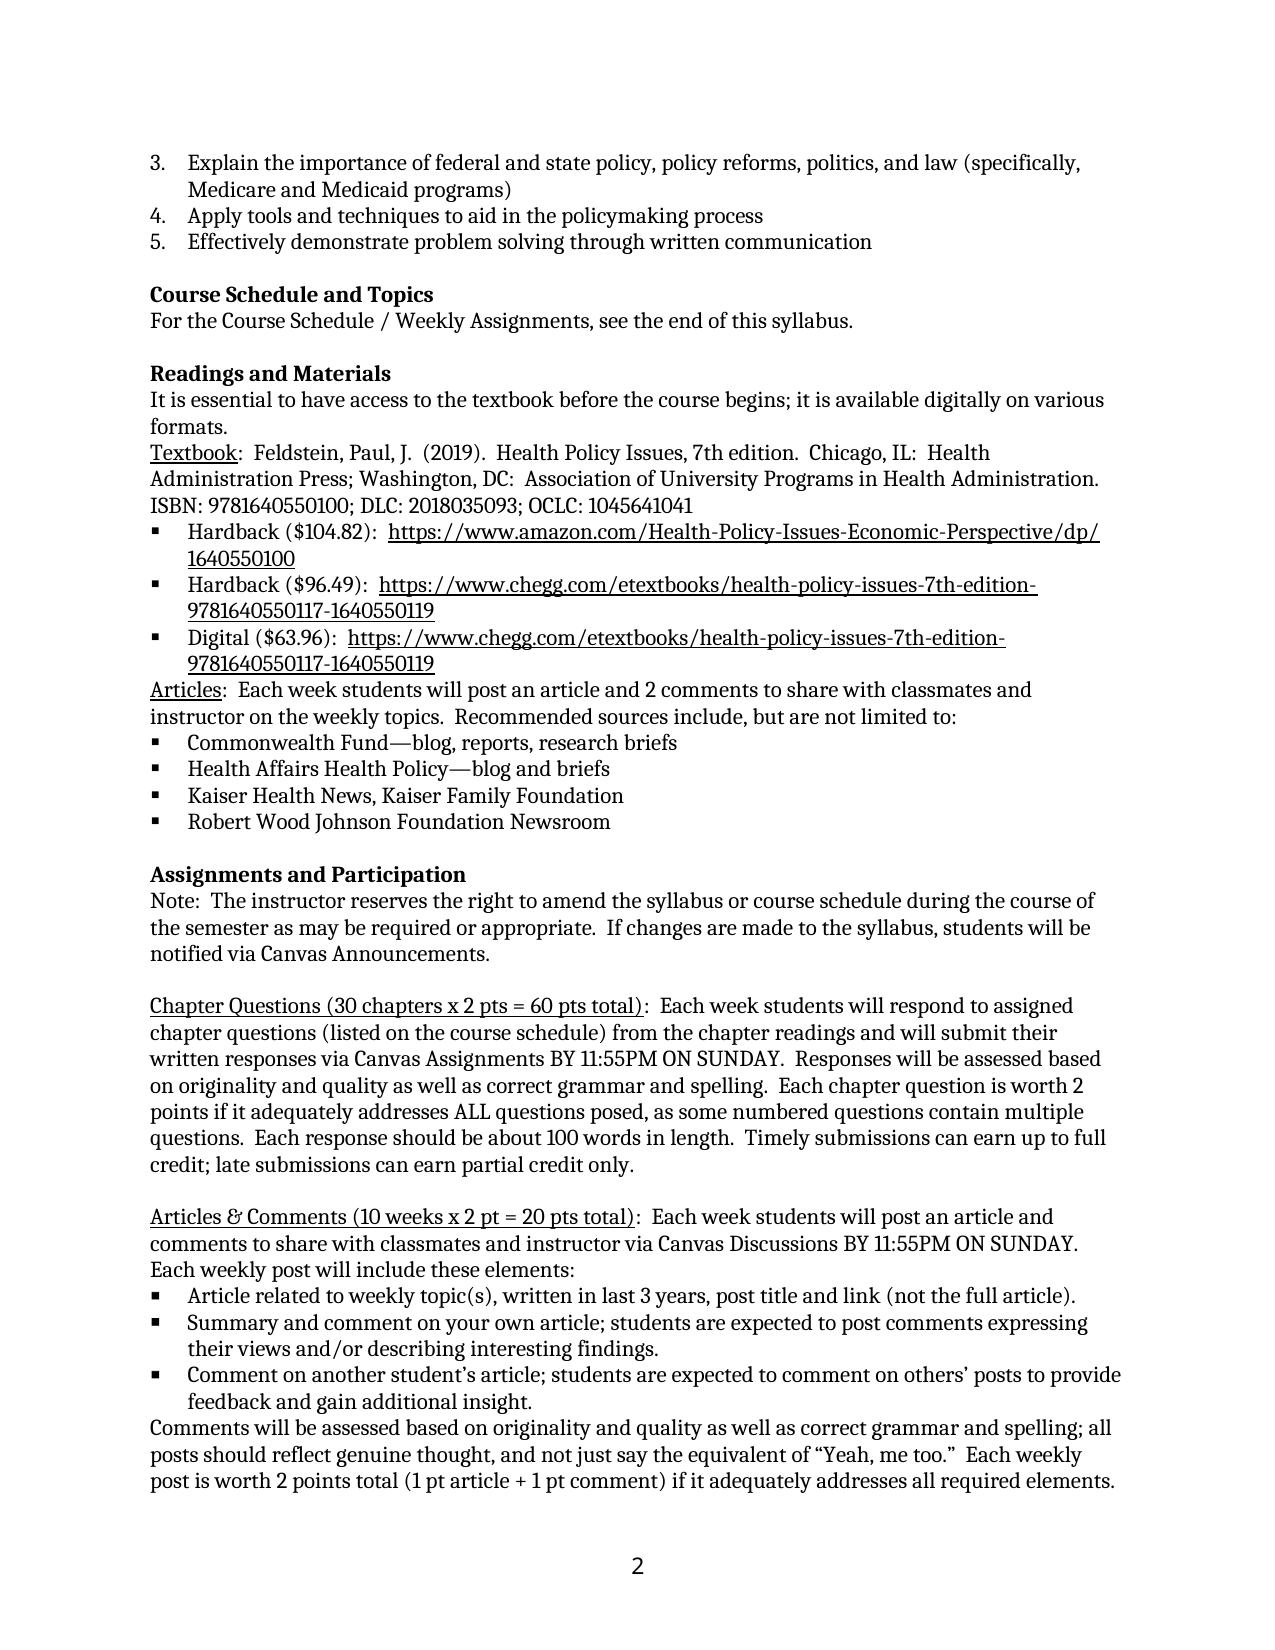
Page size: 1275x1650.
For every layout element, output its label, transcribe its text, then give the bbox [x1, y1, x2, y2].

text For the Course Schedule / Weekly Assignments, see the end of this syllabus. [150, 308, 1125, 334]
list Commonwealth Fund—blog, reports, research briefs [150, 730, 1125, 756]
list Health Affairs Health Policy—blog and briefs [150, 756, 1125, 782]
text Articles: Each week students will post an article and 2 comments to share with classmates and instructor on the weekly topics. Recommended sources include, but are not limited to: [150, 677, 1125, 730]
text Articles & Comments (10 weeks x 2 pt = 20 pts total): Each week students will post an article and comments to share with classmates and instructor via Canvas Discussions BY 11:55PM ON SUNDAY. Each weekly post will include these elements: [150, 1204, 1125, 1283]
list Kaiser Health News, Kaiser Family Foundation [150, 782, 1125, 809]
text Readings and Materials [150, 361, 1125, 387]
list Article related to weekly topic(s), written in last 3 years, post title and link (not the full article). [150, 1283, 1125, 1309]
text Textbook: Feldstein, Paul, J. (2019). Health Policy Issues, 7th edition. Chicago, IL: Health Administration Press; Washington, DC: Association of University Programs in Health Administration. ISBN: 9781640550100; DLC: 2018035093; OCLC: 1045641041 [150, 440, 1125, 519]
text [150, 1415, 1125, 1494]
list Summary and comment on your own article; students are expected to post comments expressing their views and/or describing interesting findings. [150, 1309, 1125, 1362]
list Hardback ($96.49): https://www.chegg.com/etextbooks/health-policy-issues-7th-edition-9781640550117-1640550119 [150, 572, 1125, 624]
text Course Schedule and Topics [150, 282, 1125, 308]
list Robert Wood Johnson Foundation Newsroom [150, 809, 1125, 835]
text It is essential to have access to the textbook before the course begins; it is available digitally on various formats. [150, 387, 1125, 440]
list Apply tools and techniques to aid in the policymaking process [150, 203, 1125, 229]
list Digital ($63.96): https://www.chegg.com/etextbooks/health-policy-issues-7th-edition-9781640550117-1640550119 [150, 624, 1125, 677]
text Note: The instructor reserves the right to amend the syllabus or course schedule during the course of the semester as may be required or appropriate. If changes are made to the syllabus, students will be notified via Canvas Announcements. [150, 888, 1125, 967]
list Explain the importance of federal and state policy, policy reforms, politics, and law (specifically, Medicare and Medicaid programs) [150, 150, 1125, 203]
list Comment on another student’s article; students are expected to comment on others’ posts to provide feedback and gain additional insight. [150, 1362, 1125, 1415]
text Chapter Questions (30 chapters x 2 pts = 60 pts total): Each week students will respond to assigned chapter questions (listed on the course schedule) from the chapter readings and will submit their written responses via Canvas Assignments BY 11:55PM ON SUNDAY. Responses will be assessed based on originality and quality as well as correct grammar and spelling. Each chapter question is worth 2 points if it adequately addresses ALL questions posed, as some numbered questions contain multiple questions. Each response should be about 100 words in length. Timely submissions can earn up to full credit; late submissions can earn partial credit only. [150, 993, 1125, 1178]
text Assignments and Participation [150, 862, 1125, 888]
list Hardback ($104.82): https://www.amazon.com/Health-Policy-Issues-Economic-Perspective/dp/1640550100 [150, 519, 1125, 572]
list Effectively demonstrate problem solving through written communication [150, 229, 1125, 255]
